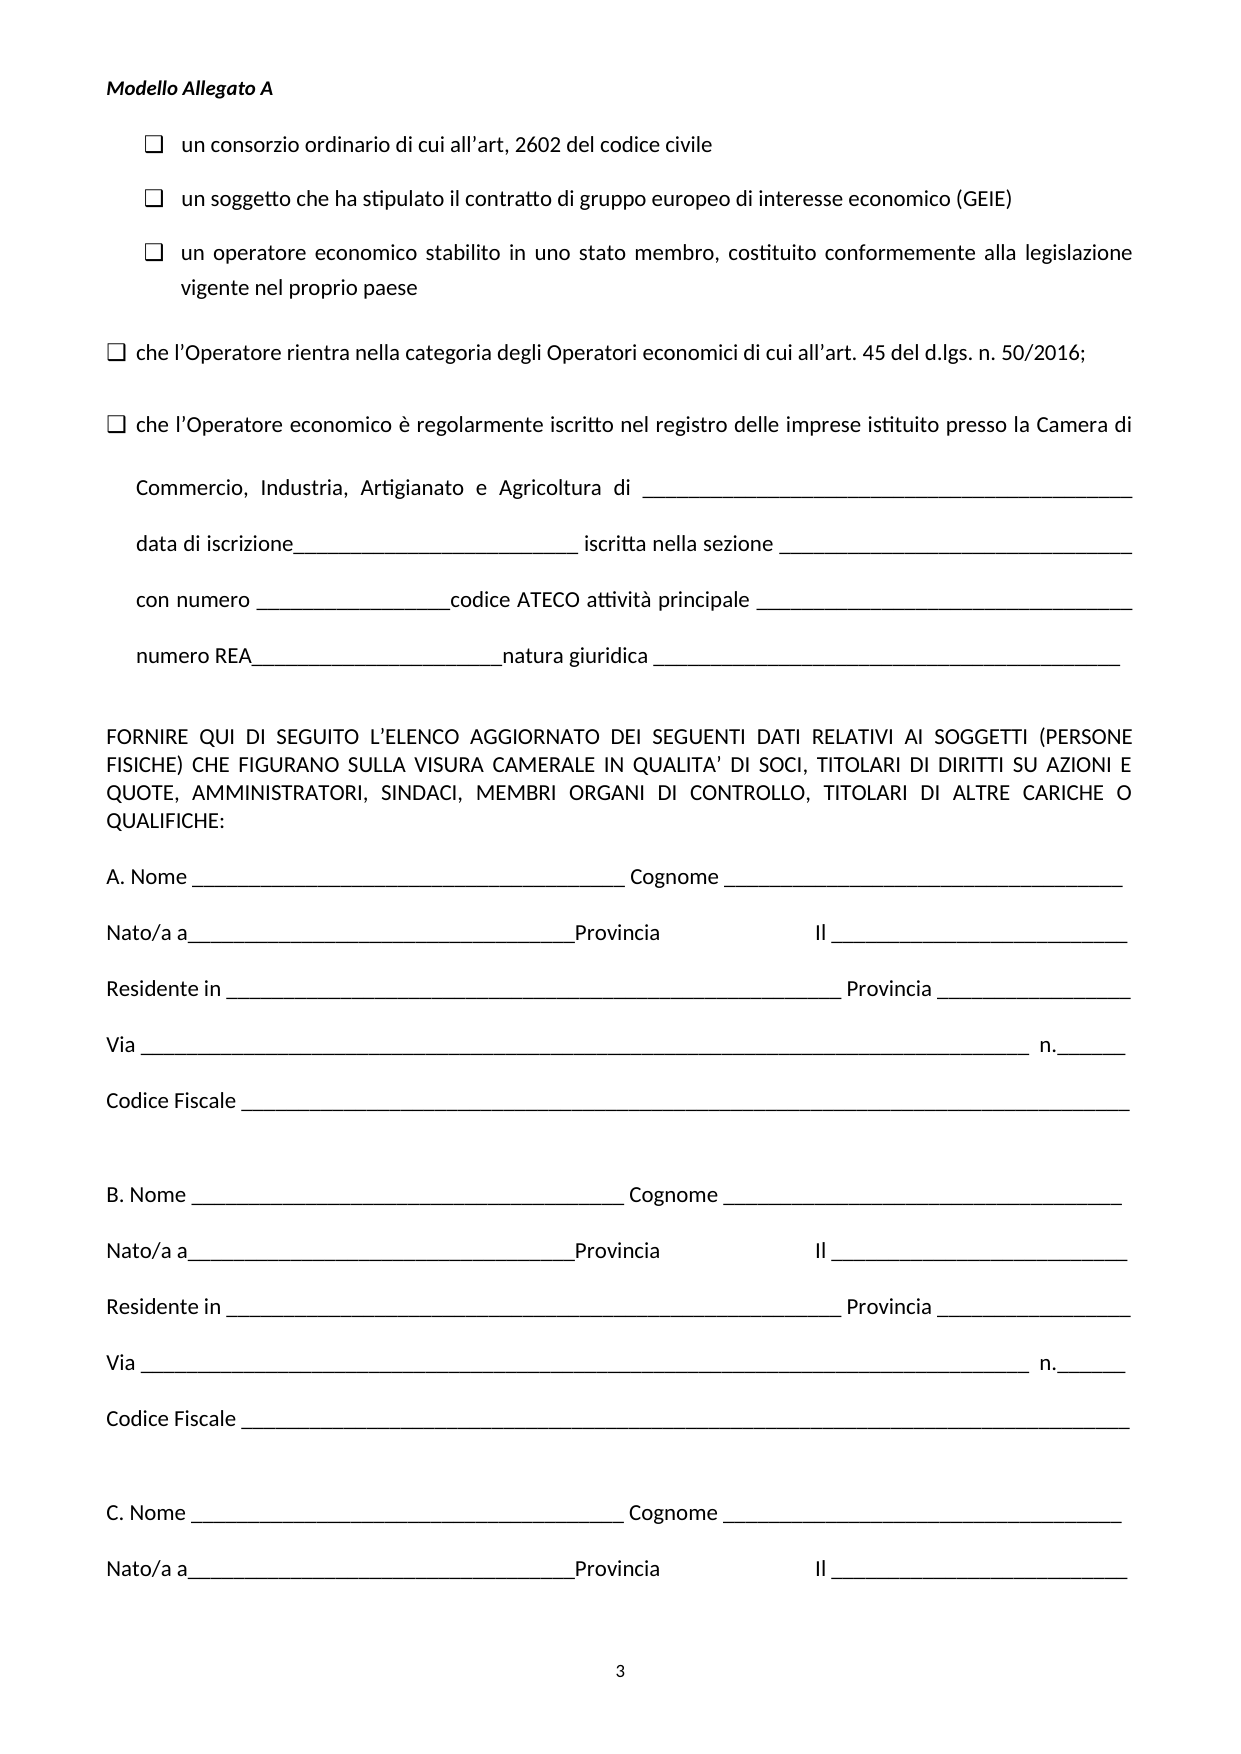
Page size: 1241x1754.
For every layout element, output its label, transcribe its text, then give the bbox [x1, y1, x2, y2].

text C. Nome ______________________________________ Cognome ___________________________________ [106, 1498, 1134, 1526]
list un consorzio ordinario di cui all’art, 2602 del codice civile [144, 118, 1134, 165]
text Codice Fiscale ______________________________________________________________________________ [106, 1404, 1134, 1432]
text FORNIRE QUI DI SEGUITO L’ELENCO AGGIORNATO DEI SEGUENTI DATI RELATIVI AI SOGGETTI (PERSONE FISICHE) CHE FIGURANO SULLA VISURA CAMERALE IN QUALITA’ DI SOCI, TITOLARI DI DIRITTI SU AZIONI E QUOTE, AMMINISTRATORI, SINDACI, MEMBRI ORGANI DI CONTROLLO, TITOLARI DI ALTRE CARICHE O QUALIFICHE: [106, 722, 1134, 834]
text Nato/a a__________________________________Provincia Il __________________________ [106, 918, 1134, 946]
list che l’Operatore economico è regolarmente iscritto nel registro delle imprese istituito presso la Camera di Commercio, Industria, Artigianato e Agricoltura di ___________________________________________ data di iscrizione_________________________ iscritta nella sezione _______________________________ con numero _________________codice ATECO attività principale _________________________________ numero REA______________________natura giuridica _________________________________________ [106, 398, 1134, 669]
list un soggetto che ha stipulato il contratto di gruppo europeo di interesse economico (GEIE) [144, 172, 1134, 219]
text Nato/a a__________________________________Provincia Il __________________________ [106, 1236, 1134, 1264]
text A. Nome ______________________________________ Cognome ___________________________________ [106, 862, 1134, 890]
list che l’Operatore rientra nella categoria degli Operatori economici di cui all’art. 45 del d.lgs. n. 50/2016; [106, 326, 1134, 373]
list un operatore economico stabilito in uno stato membro, costituito conformemente alla legislazione vigente nel proprio paese [143, 226, 1134, 301]
text B. Nome ______________________________________ Cognome ___________________________________ [106, 1180, 1134, 1208]
text Codice Fiscale ______________________________________________________________________________ [106, 1087, 1134, 1114]
text Nato/a a__________________________________Provincia Il __________________________ [106, 1554, 1134, 1582]
